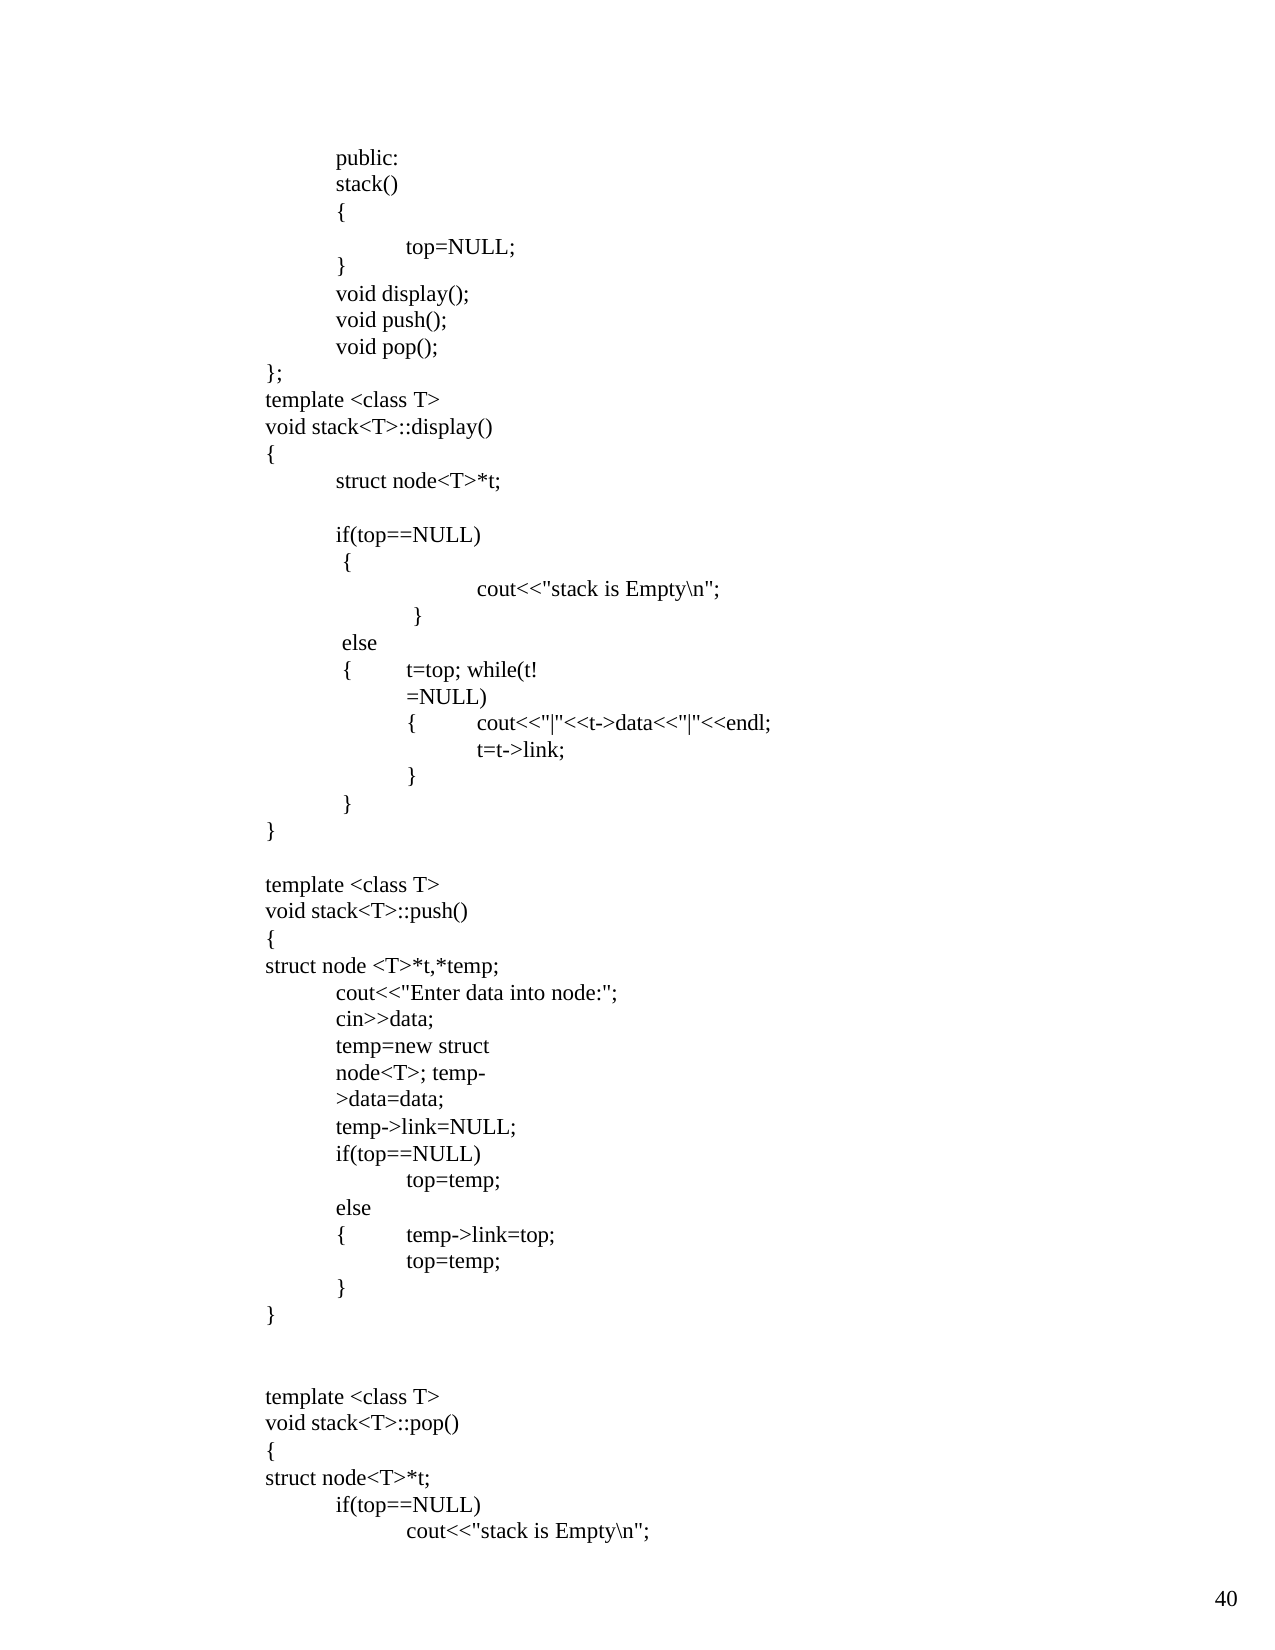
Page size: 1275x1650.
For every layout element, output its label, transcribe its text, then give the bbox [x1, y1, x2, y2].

text top=NULL; [406, 233, 1248, 260]
text cout<<"Enter data into node:"; cin>>data; [336, 979, 618, 1032]
text else [342, 629, 1248, 656]
text else [336, 1194, 1248, 1220]
text void stack<T>::display() [265, 413, 1248, 439]
text { t=top; while(t!=NULL) [342, 656, 559, 709]
text } [336, 253, 399, 279]
text { [336, 198, 399, 224]
text } [336, 1274, 1248, 1301]
text cout<<"stack is Empty\n"; [406, 1518, 1248, 1544]
text } [265, 1301, 1248, 1328]
text temp=new struct node<T>; temp->data=data; [336, 1032, 586, 1112]
text { [342, 548, 1248, 575]
text struct node<T>*t; [336, 467, 1248, 494]
text { [265, 440, 1248, 467]
text struct node <T>*t,*temp; [265, 952, 1248, 978]
text { temp->link=top; top=temp; [336, 1221, 557, 1273]
text if(top==NULL) [336, 1491, 1248, 1517]
text cout<<"stack is Empty\n"; [477, 575, 1248, 602]
text template <class T> void stack<T>::pop() [265, 1383, 461, 1436]
text template <class T> [265, 386, 1248, 413]
text public: stack() [336, 145, 401, 197]
text }; [265, 359, 1248, 386]
text if(top==NULL) [336, 521, 1248, 548]
text { [265, 925, 1248, 951]
text { [265, 1437, 1248, 1463]
text } [406, 764, 1248, 789]
text template <class T> void stack<T>::push() [265, 871, 469, 924]
text } [265, 817, 1248, 843]
text } [342, 790, 1248, 816]
text top=temp; [406, 1167, 1248, 1193]
text } [412, 602, 1248, 629]
text { cout<<"|"<<t->data<<"|"<<endl; t=t->link; [406, 709, 774, 763]
text struct node<T>*t; [265, 1463, 1248, 1490]
text temp->link=NULL; if(top==NULL) [336, 1113, 518, 1166]
text void display(); void push(); void pop(); [336, 279, 472, 359]
